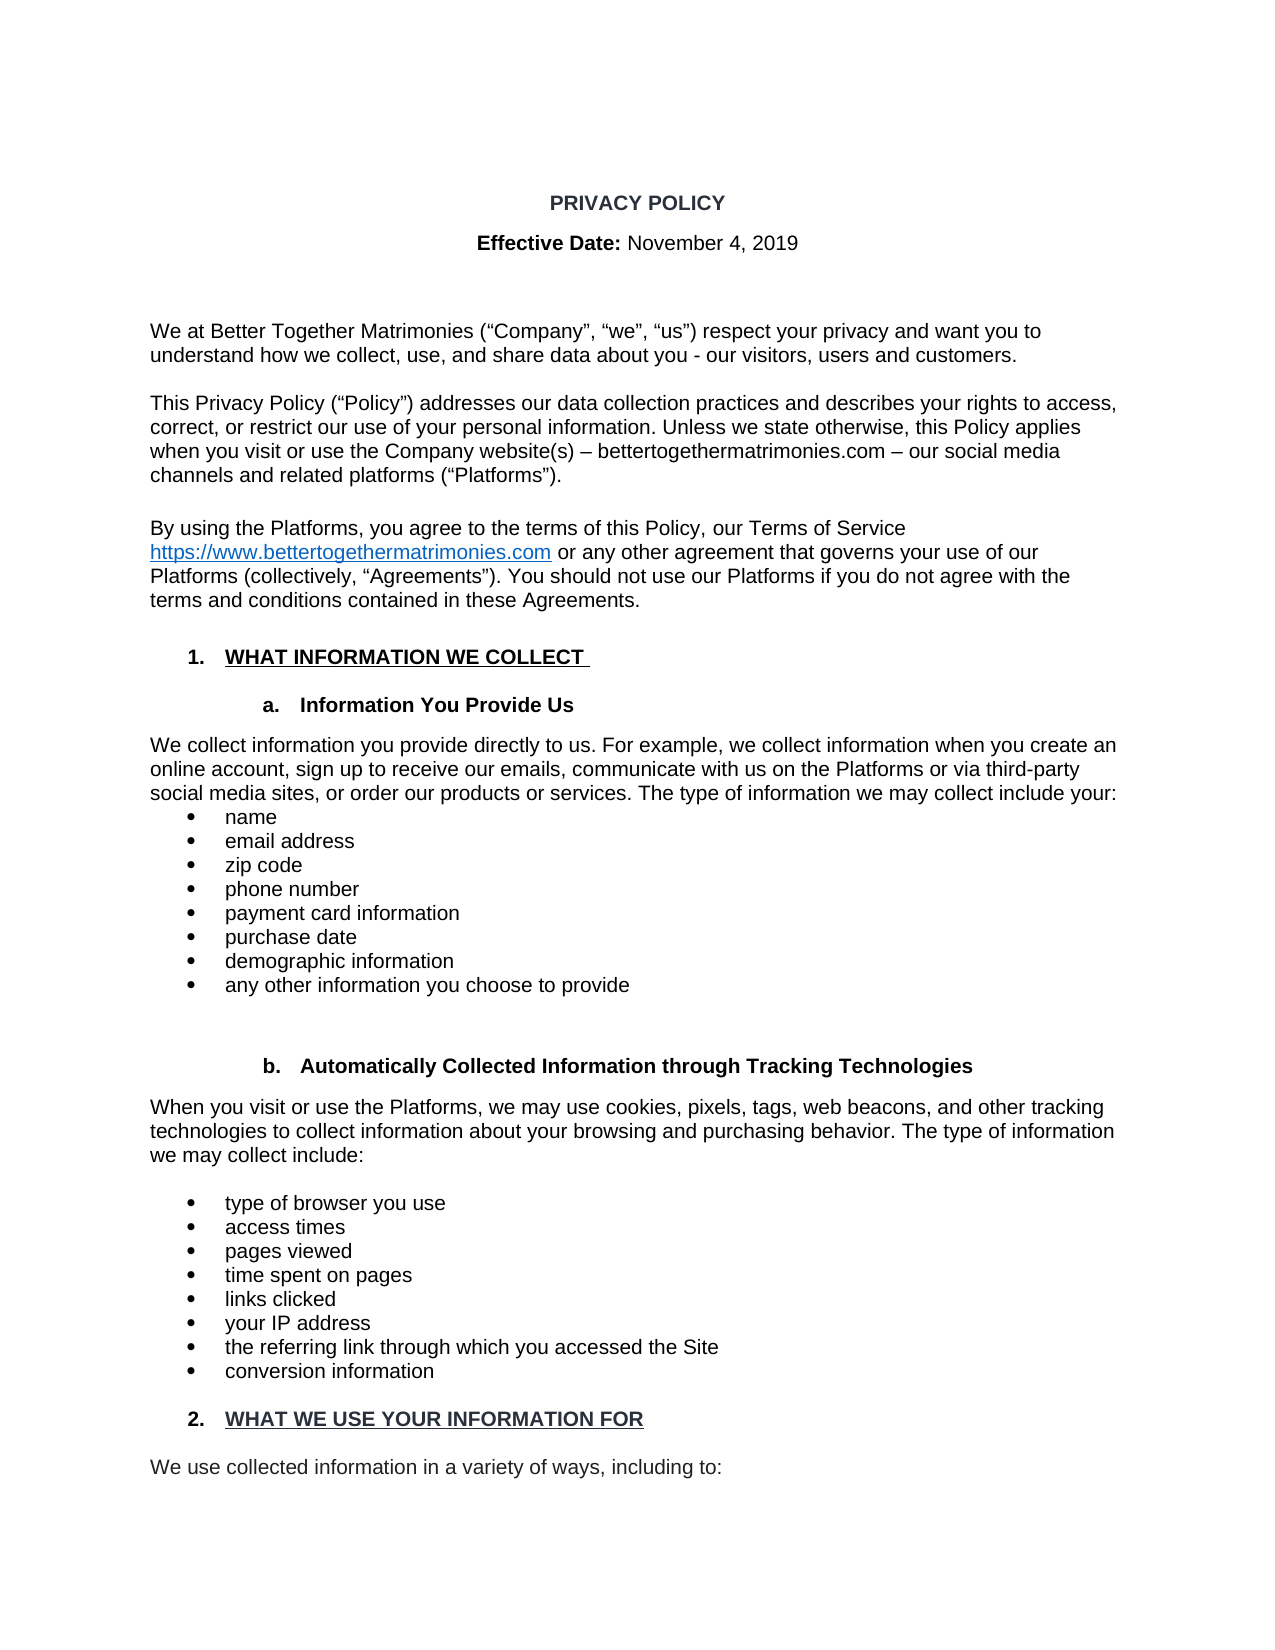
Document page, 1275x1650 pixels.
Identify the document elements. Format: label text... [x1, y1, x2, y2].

list Automatically Collected Information through Tracking Technologies [262, 1054, 1125, 1078]
list name [187, 805, 1125, 829]
text By using the Platforms, you agree to the terms of this Policy, our Terms of Service https://www.bettertogethermatrimonies.com or any other agreement that governs your use of our Platforms (collectively, “Agreements”). You should not use our Platforms if you do not agree with the terms and conditions contained in these Agreements. [150, 516, 1125, 612]
list phone number [187, 877, 1125, 901]
list WHAT WE USE YOUR INFORMATION FOR [187, 1407, 1125, 1431]
list demographic information [187, 949, 1125, 973]
list payment card information [187, 901, 1125, 925]
list email address [187, 829, 1125, 853]
list purchase date [187, 925, 1125, 949]
text We at Better Together Matrimonies (“Company”, “we”, “us”) respect your privacy and want you to understand how we collect, use, and share data about you - our visitors, users and customers. [150, 319, 1125, 367]
list zip code [187, 853, 1125, 877]
text Effective Date: November 4, 2019 [150, 231, 1125, 255]
list Information You Provide Us [262, 693, 1125, 717]
list time spent on pages [187, 1263, 1125, 1287]
list pages viewed [187, 1238, 1125, 1263]
text We use collected information in a variety of ways, including to: [150, 1455, 1125, 1479]
list access times [187, 1214, 1125, 1238]
list links clicked [187, 1287, 1125, 1311]
list WHAT INFORMATION WE COLLECT [187, 645, 1125, 669]
list type of browser you use [187, 1190, 1125, 1214]
text When you visit or use the Platforms, we may use cookies, pixels, tags, web beacons, and other tracking technologies to collect information about your browsing and purchasing behavior. The type of information we may collect include: [150, 1094, 1125, 1166]
text We collect information you provide directly to us. For example, we collect information when you create an online account, sign up to receive our emails, communicate with us on the Platforms or via third-party social media sites, or order our products or services. The type of information we may collect include your: [150, 733, 1125, 805]
list the referring link through which you accessed the Site [187, 1335, 1125, 1359]
list your IP address [187, 1311, 1125, 1335]
text This Privacy Policy (“Policy”) addresses our data collection practices and describes your rights to access, correct, or restrict our use of your personal information. Unless we state otherwise, this Policy applies when you visit or use the Company website(s) – bettertogethermatrimonies.com – our social media channels and related platforms (“Platforms”). [150, 391, 1125, 487]
list conversion information [187, 1359, 1125, 1383]
text PRIVACY POLICY [150, 190, 1125, 214]
list any other information you choose to provide [187, 973, 1125, 997]
